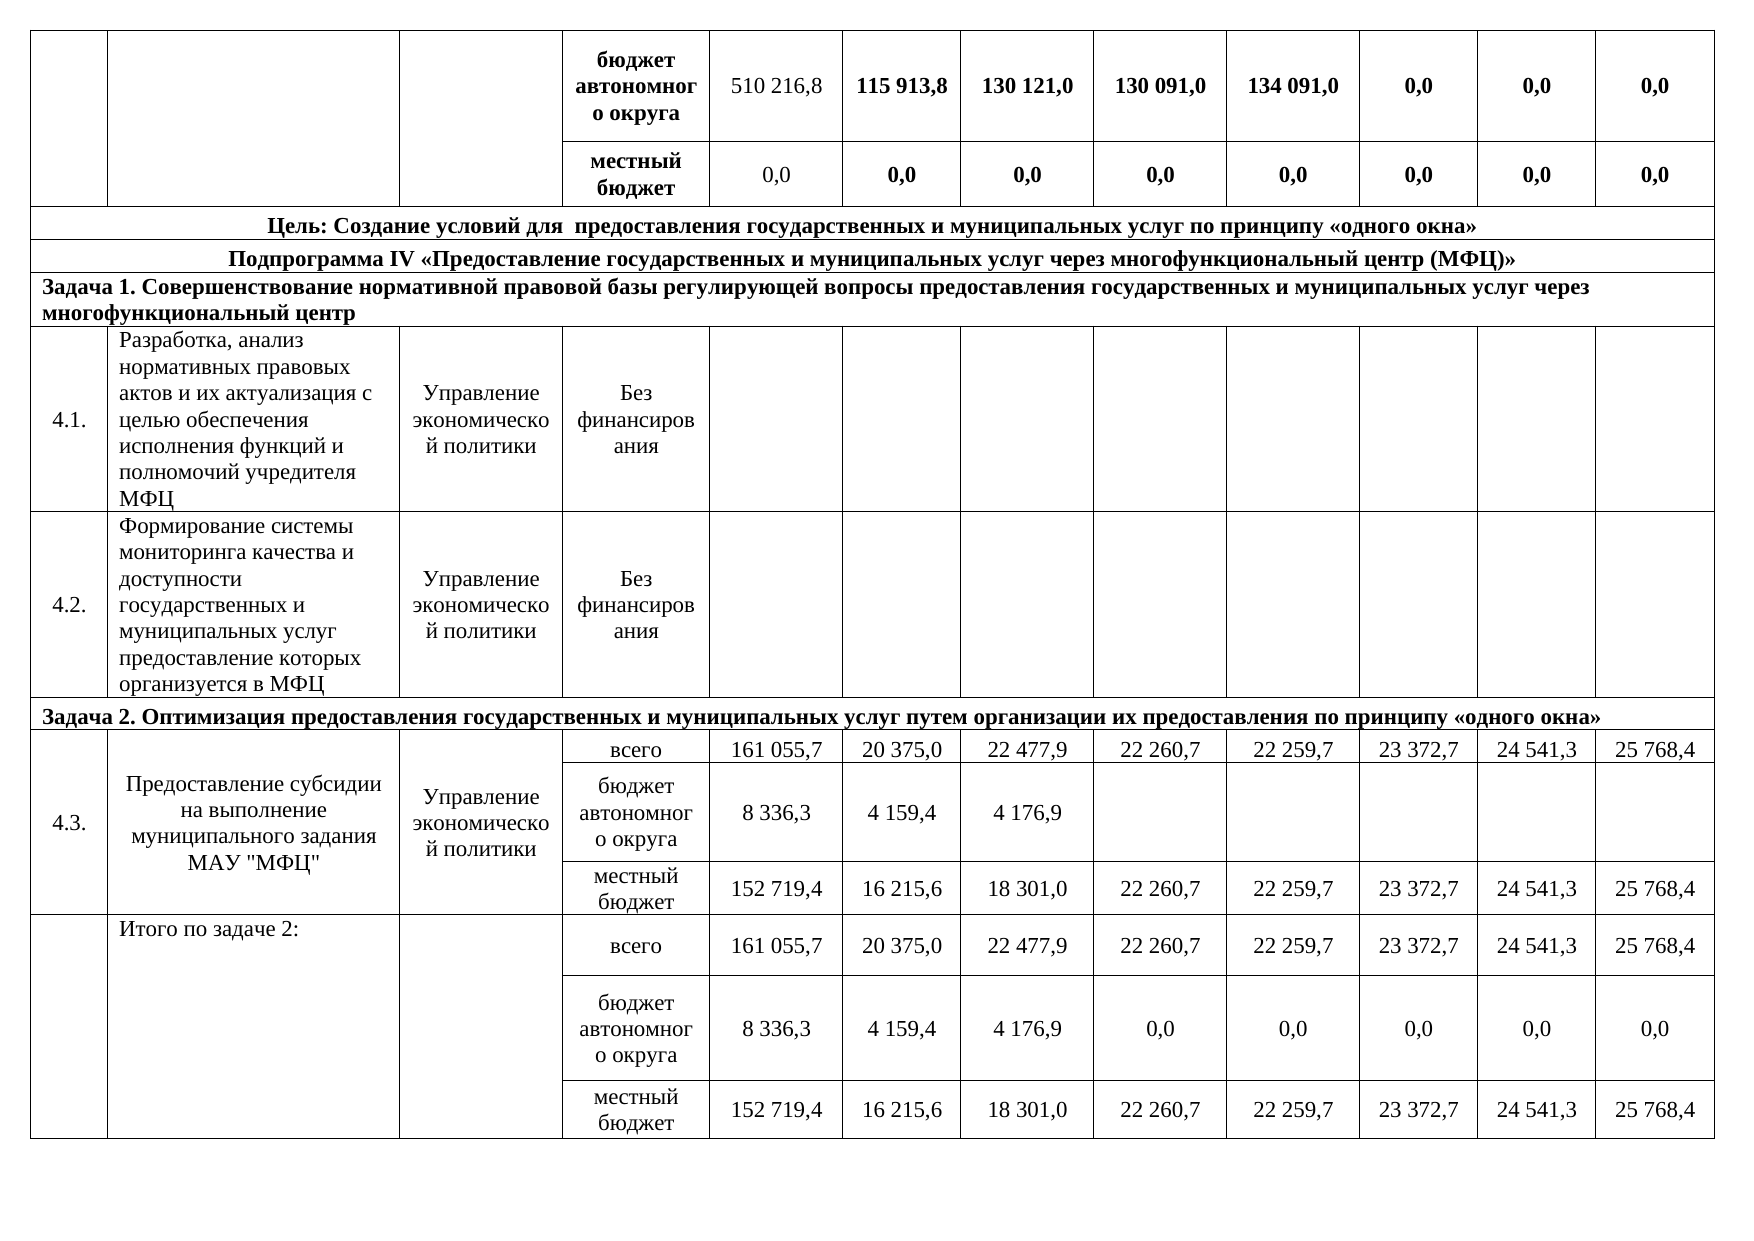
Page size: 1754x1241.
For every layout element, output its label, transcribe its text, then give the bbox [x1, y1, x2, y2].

table_cell 25 768,4 [1596, 915, 1714, 975]
table_cell 18 301,0 [961, 1081, 1093, 1138]
table_cell 0,0 [961, 142, 1093, 206]
table_cell [31, 915, 107, 1138]
table_cell 22 259,7 [1227, 862, 1359, 914]
table_cell Разработка, анализ нормативных правовых актов и их актуализация с целью обеспечения исполнения функций и полномочий учредителя МФЦ [108, 327, 399, 511]
table_cell местный бюджет [563, 1081, 709, 1138]
table_cell [843, 512, 960, 697]
table_cell 23 372,7 [1360, 730, 1477, 762]
table_cell 22 259,7 [1227, 730, 1359, 762]
table_cell 24 541,3 [1478, 862, 1595, 914]
table_cell 18 301,0 [961, 862, 1093, 914]
table_cell 22 259,7 [1227, 1081, 1359, 1138]
table_cell 0,0 [1478, 976, 1595, 1080]
table_cell 22 477,9 [961, 730, 1093, 762]
table_cell 24 541,3 [1478, 730, 1595, 762]
table_cell [1227, 327, 1359, 511]
table_cell [1478, 763, 1595, 861]
table_cell Формирование системы мониторинга качества и доступности государственных и муниципальных услуг предоставление которых организуется в МФЦ [108, 512, 399, 697]
table_cell Управление экономической политики [400, 512, 562, 697]
table_cell 0,0 [1094, 142, 1226, 206]
table_cell 0,0 [1360, 142, 1477, 206]
table_cell Управление экономической политики [400, 327, 562, 511]
table_cell 0,0 [710, 142, 842, 206]
table_cell 24 541,3 [1478, 915, 1595, 975]
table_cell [108, 31, 399, 206]
table_cell 20 375,0 [843, 915, 960, 975]
table_cell 23 372,7 [1360, 1081, 1477, 1138]
table_cell [1360, 512, 1477, 697]
table_cell [961, 512, 1093, 697]
table_cell 4.3. [31, 730, 107, 914]
table_cell [400, 31, 562, 206]
table_cell 22 260,7 [1094, 862, 1226, 914]
table_cell 0,0 [1227, 976, 1359, 1080]
table_cell [843, 327, 960, 511]
table_cell 0,0 [1360, 976, 1477, 1080]
table_cell Управление экономической политики [400, 730, 562, 914]
table_cell 0,0 [1478, 31, 1595, 141]
table_cell [1478, 327, 1595, 511]
table_cell [1227, 512, 1359, 697]
table_cell 4 159,4 [843, 976, 960, 1080]
table_cell 152 719,4 [710, 862, 842, 914]
table_cell 16 215,6 [843, 1081, 960, 1138]
table_cell 8 336,3 [710, 976, 842, 1080]
table_cell 22 260,7 [1094, 730, 1226, 762]
table_cell [710, 512, 842, 697]
table_cell 0,0 [1596, 31, 1714, 141]
table_cell 115 913,8 [843, 31, 960, 141]
table_cell 23 372,7 [1360, 915, 1477, 975]
table_cell бюджет автономного округа [563, 31, 709, 141]
table_cell Без финансирования [563, 327, 709, 511]
table_cell [1596, 763, 1714, 861]
table_cell Задача 1. Совершенствование нормативной правовой базы регулирующей вопросы предоставления государственных и муниципальных услуг через многофункциональный центр [31, 273, 1714, 326]
table_cell 25 768,4 [1596, 862, 1714, 914]
table_cell [1227, 763, 1359, 861]
table_cell 130 121,0 [961, 31, 1093, 141]
table_cell 0,0 [1360, 31, 1477, 141]
table_cell [1596, 512, 1714, 697]
table_cell Предоставление субсидии на выполнение муниципального задания МАУ "МФЦ" [108, 730, 399, 914]
table_cell 25 768,4 [1596, 730, 1714, 762]
table_cell бюджет автономного округа [563, 763, 709, 861]
table_cell Задача 2. Оптимизация предоставления государственных и муниципальных услуг путем организации их предоставления по принципу «одного окна» [31, 698, 1714, 729]
table_cell 134 091,0 [1227, 31, 1359, 141]
table_cell 4.2. [31, 512, 107, 697]
table_cell 0,0 [1596, 142, 1714, 206]
table_cell 22 260,7 [1094, 1081, 1226, 1138]
table_cell 20 375,0 [843, 730, 960, 762]
table_cell 22 259,7 [1227, 915, 1359, 975]
table_cell Цель: Создание условий для предоставления государственных и муниципальных услуг по принципу «одного окна» [31, 207, 1714, 239]
table_cell [961, 327, 1093, 511]
table_cell [1094, 763, 1226, 861]
table_cell [1094, 327, 1226, 511]
table_cell 161 055,7 [710, 915, 842, 975]
table_cell 25 768,4 [1596, 1081, 1714, 1138]
table_cell 22 477,9 [961, 915, 1093, 975]
table_cell [400, 915, 562, 1138]
table_cell [1360, 763, 1477, 861]
table_cell 0,0 [843, 142, 960, 206]
table_cell местный бюджет [563, 862, 709, 914]
table_cell [1478, 512, 1595, 697]
table_cell всего [563, 915, 709, 975]
table_cell 22 260,7 [1094, 915, 1226, 975]
table_cell 510 216,8 [710, 31, 842, 141]
table_cell [31, 31, 107, 206]
table_cell 4.1. [31, 327, 107, 511]
table_cell 23 372,7 [1360, 862, 1477, 914]
table_cell 152 719,4 [710, 1081, 842, 1138]
table_cell 0,0 [1227, 142, 1359, 206]
table_cell 16 215,6 [843, 862, 960, 914]
table_cell [1094, 512, 1226, 697]
table_cell [1360, 327, 1477, 511]
table_cell [710, 327, 842, 511]
table_cell Итого по задаче 2: [108, 915, 399, 1138]
table_cell [1596, 327, 1714, 511]
table_cell 0,0 [1094, 976, 1226, 1080]
table_cell 4 176,9 [961, 763, 1093, 861]
table_cell бюджет автономного округа [563, 976, 709, 1080]
table_cell 4 176,9 [961, 976, 1093, 1080]
table_cell 130 091,0 [1094, 31, 1226, 141]
table_cell 0,0 [1478, 142, 1595, 206]
table_cell 161 055,7 [710, 730, 842, 762]
table_cell 24 541,3 [1478, 1081, 1595, 1138]
table_cell 8 336,3 [710, 763, 842, 861]
table_cell 4 159,4 [843, 763, 960, 861]
table_cell Без финансирования [563, 512, 709, 697]
table_cell местный бюджет [563, 142, 709, 206]
table_cell Подпрограмма IV «Предоставление государственных и муниципальных услуг через многофункциональный центр (МФЦ)» [31, 240, 1714, 272]
table_cell всего [563, 730, 709, 762]
table_cell 0,0 [1596, 976, 1714, 1080]
